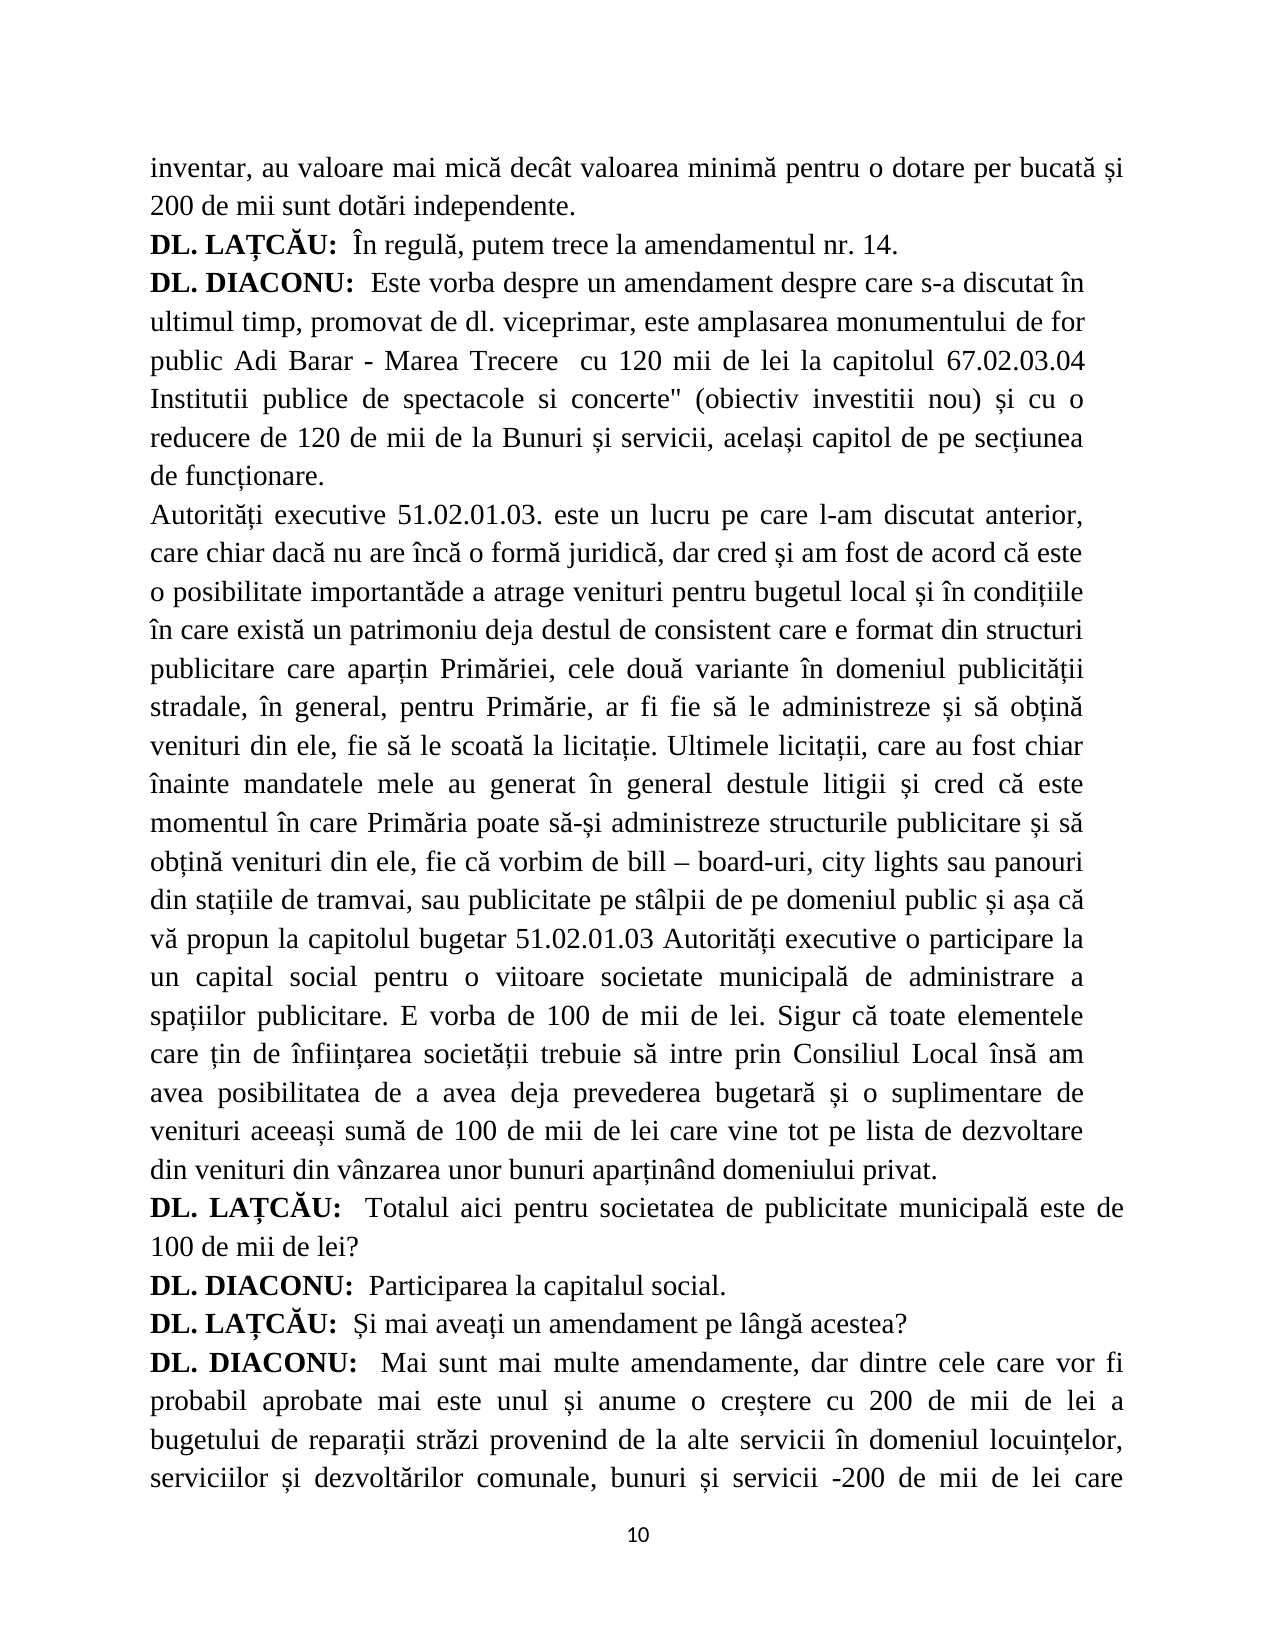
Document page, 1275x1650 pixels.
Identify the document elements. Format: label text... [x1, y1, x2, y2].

text DL. LAȚCĂU: În regulă, putem trece la amendamentul nr. 14. [150, 227, 1125, 261]
text DL. DIACONU: Este vorba despre un amendament despre care s-a discutat în ultimul timp, promovat de dl. viceprimar, este amplasarea monumentului de for public Adi Barar - Marea Trecere cu 120 mii de lei la capitolul 67.02.03.04 Institutii publice de spectacole si concerte" (obiectiv investitii nou) și cu o reducere de 120 de mii de la Bunuri și servicii, același capitol de pe secțiunea de funcționare. [150, 266, 1085, 492]
text DL. DIACONU: Participarea la capitalul social. [150, 1268, 1125, 1301]
text Autorități executive 51.02.01.03. este un lucru pe care l-am discutat anterior, care chiar dacă nu are încă o formă juridică, dar cred și am fost de acord că este o posibilitate importantăde a atrage venituri pentru bugetul local și în condițiile în care există un patrimoniu deja destul de consistent care e format din structuri publicitare care aparțin Primăriei, cele două variante în domeniul publicității stradale, în general, pentru Primărie, ar fi fie să le administreze și să obțină venituri din ele, fie să le scoată la licitație. Ultimele licitații, care au fost chiar înainte mandatele mele au generat în general destule litigii și cred că este momentul în care Primăria poate să-și administreze structurile publicitare și să obțină venituri din ele, fie că vorbim de bill – board-uri, city lights sau panouri din stațiile de tramvai, sau publicitate pe stâlpii de pe domeniul public și așa că vă propun la capitolul bugetar 51.02.01.03 Autorități executive o participare la un capital social pentru o viitoare societate municipală de administrare a spațiilor publicitare. E vorba de 100 de mii de lei. Sigur că toate elementele care țin de înființarea societății trebuie să intre prin Consiliul Local însă am avea posibilitatea de a avea deja prevederea bugetară și o suplimentare de venituri aceeași sumă de 100 de mii de lei care vine tot pe lista de dezvoltare din venituri din vânzarea unor bunuri aparținând domeniului privat. [150, 497, 1085, 1186]
text DL. LAȚCĂU: Și mai aveați un amendament pe lângă acestea? [150, 1306, 1125, 1340]
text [150, 150, 1125, 222]
text DL. LAȚCĂU: Totalul aici pentru societatea de publicitate municipală este de 100 de mii de lei? [150, 1191, 1125, 1263]
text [150, 1345, 1125, 1494]
